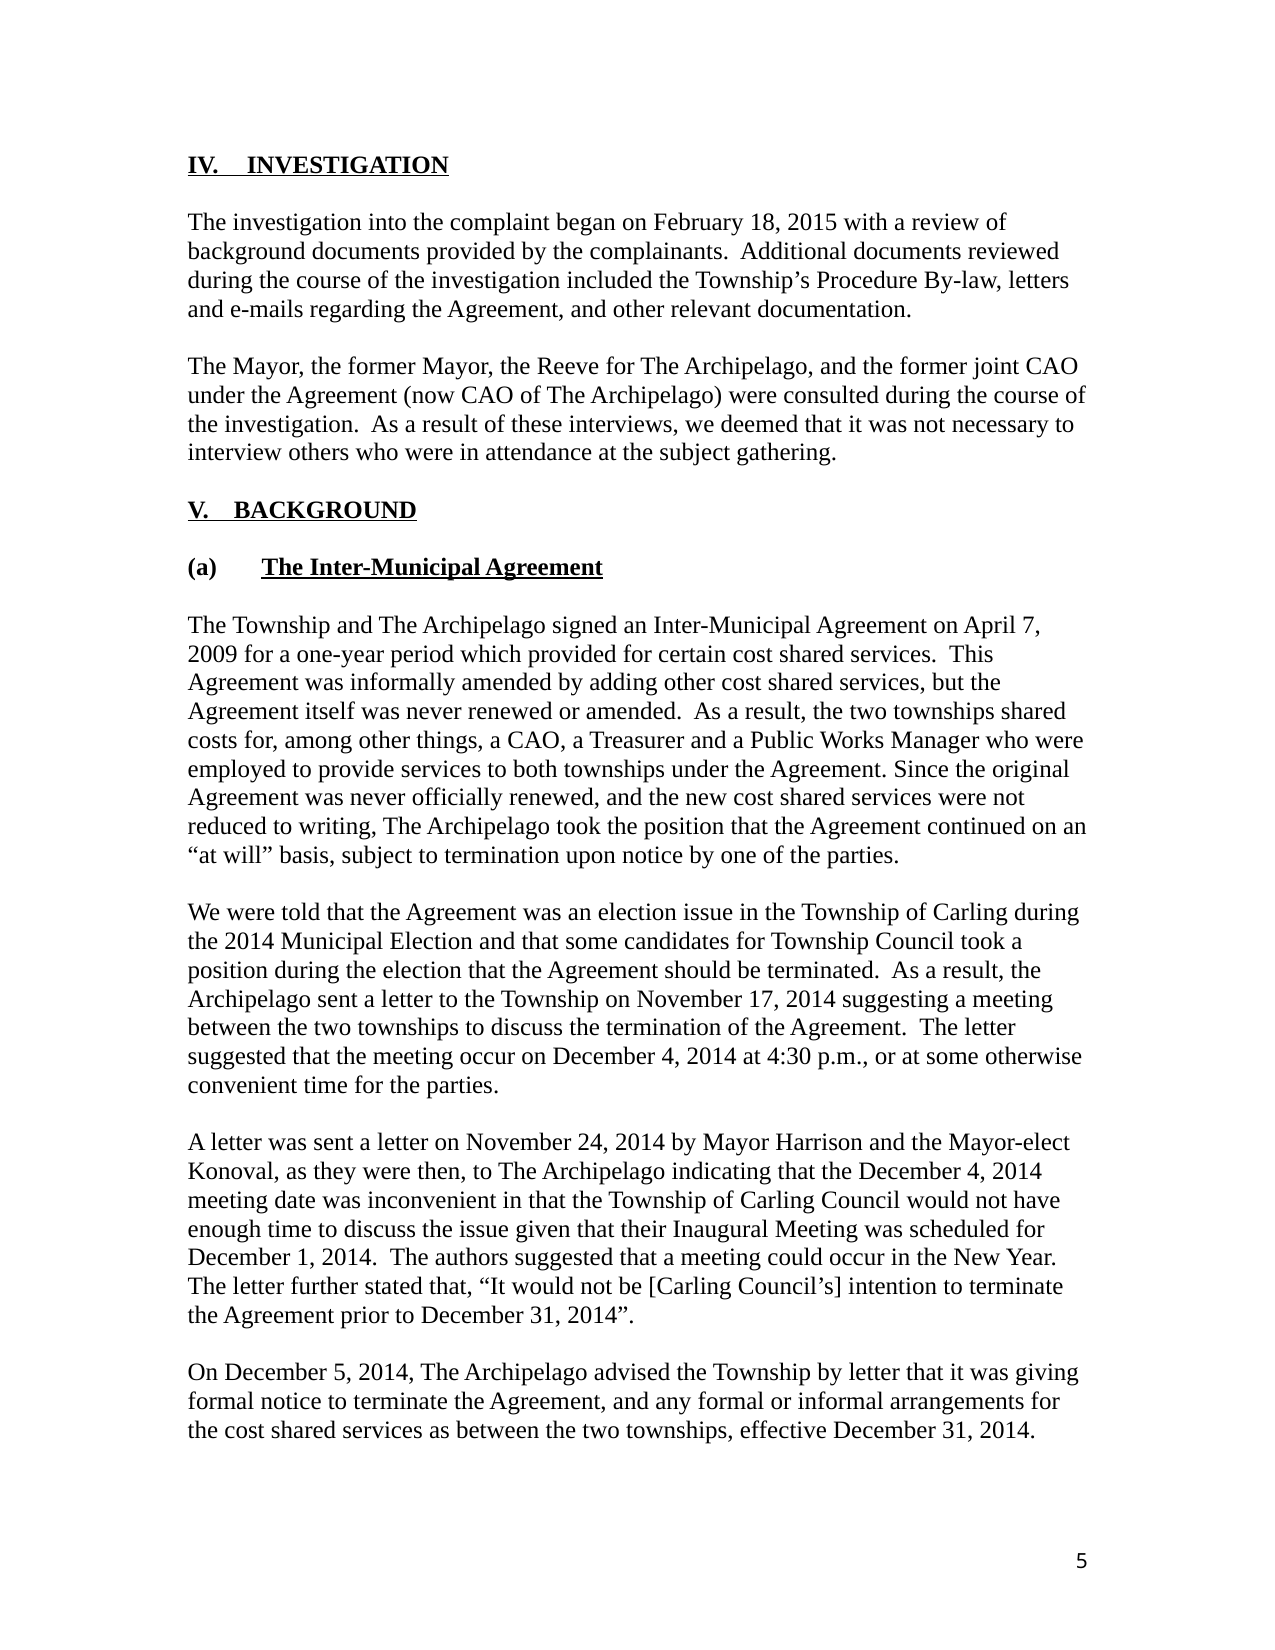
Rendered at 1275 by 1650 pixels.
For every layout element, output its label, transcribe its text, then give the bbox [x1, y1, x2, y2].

text The Township and The Archipelago signed an Inter-Municipal Agreement on April 7, 2009 for a one-year period which provided for certain cost shared services. This Agreement was informally amended by adding other cost shared services, but the Agreement itself was never renewed or amended. As a result, the two townships shared costs for, among other things, a CAO, a Treasurer and a Public Works Manager who were employed to provide services to both townships under the Agreement. Since the original Agreement was never officially renewed, and the new cost shared services were not reduced to writing, The Archipelago took the position that the Agreement continued on an “at will” basis, subject to termination upon notice by one of the parties. [187, 610, 1087, 869]
text V. BACKGROUND [187, 495, 1087, 524]
text We were told that the Agreement was an election issue in the Township of Carling during the 2014 Municipal Election and that some candidates for Township Council took a position during the election that the Agreement should be terminated. As a result, the Archipelago sent a letter to the Township on November 17, 2014 suggesting a meeting between the two townships to discuss the termination of the Agreement. The letter suggested that the meeting occur on December 4, 2014 at 4:30 p.m., or at some otherwise convenient time for the parties. [187, 897, 1087, 1099]
text The investigation into the complaint began on February 18, 2015 with a review of background documents provided by the complainants. Additional documents reviewed during the course of the investigation included the Township’s Procedure By-law, letters and e-mails regarding the Agreement, and other relevant documentation. [187, 207, 1087, 322]
text The Mayor, the former Mayor, the Reeve for The Archipelago, and the former joint CAO under the Agreement (now CAO of The Archipelago) were consulted during the course of the investigation. As a result of these interviews, we deemed that it was not necessary to interview others who were in attendance at the subject gathering. [187, 351, 1087, 466]
text On December 5, 2014, The Archipelago advised the Township by letter that it was giving formal notice to terminate the Agreement, and any formal or informal arrangements for the cost shared services as between the two townships, effective December 31, 2014. [187, 1357, 1087, 1444]
text A letter was sent a letter on November 24, 2014 by Mayor Harrison and the Mayor-elect Konoval, as they were then, to The Archipelago indicating that the December 4, 2014 meeting date was inconvenient in that the Township of Carling Council would not have enough time to discuss the issue given that their Inaugural Meeting was scheduled for December 1, 2014. The authors suggested that a meeting could occur in the New Year. The letter further stated that, “It would not be [Carling Council’s] intention to terminate the Agreement prior to December 31, 2014”. [187, 1127, 1087, 1329]
text IV. INVESTIGATION [187, 150, 1087, 179]
list The Inter-Municipal Agreement [187, 552, 1087, 581]
